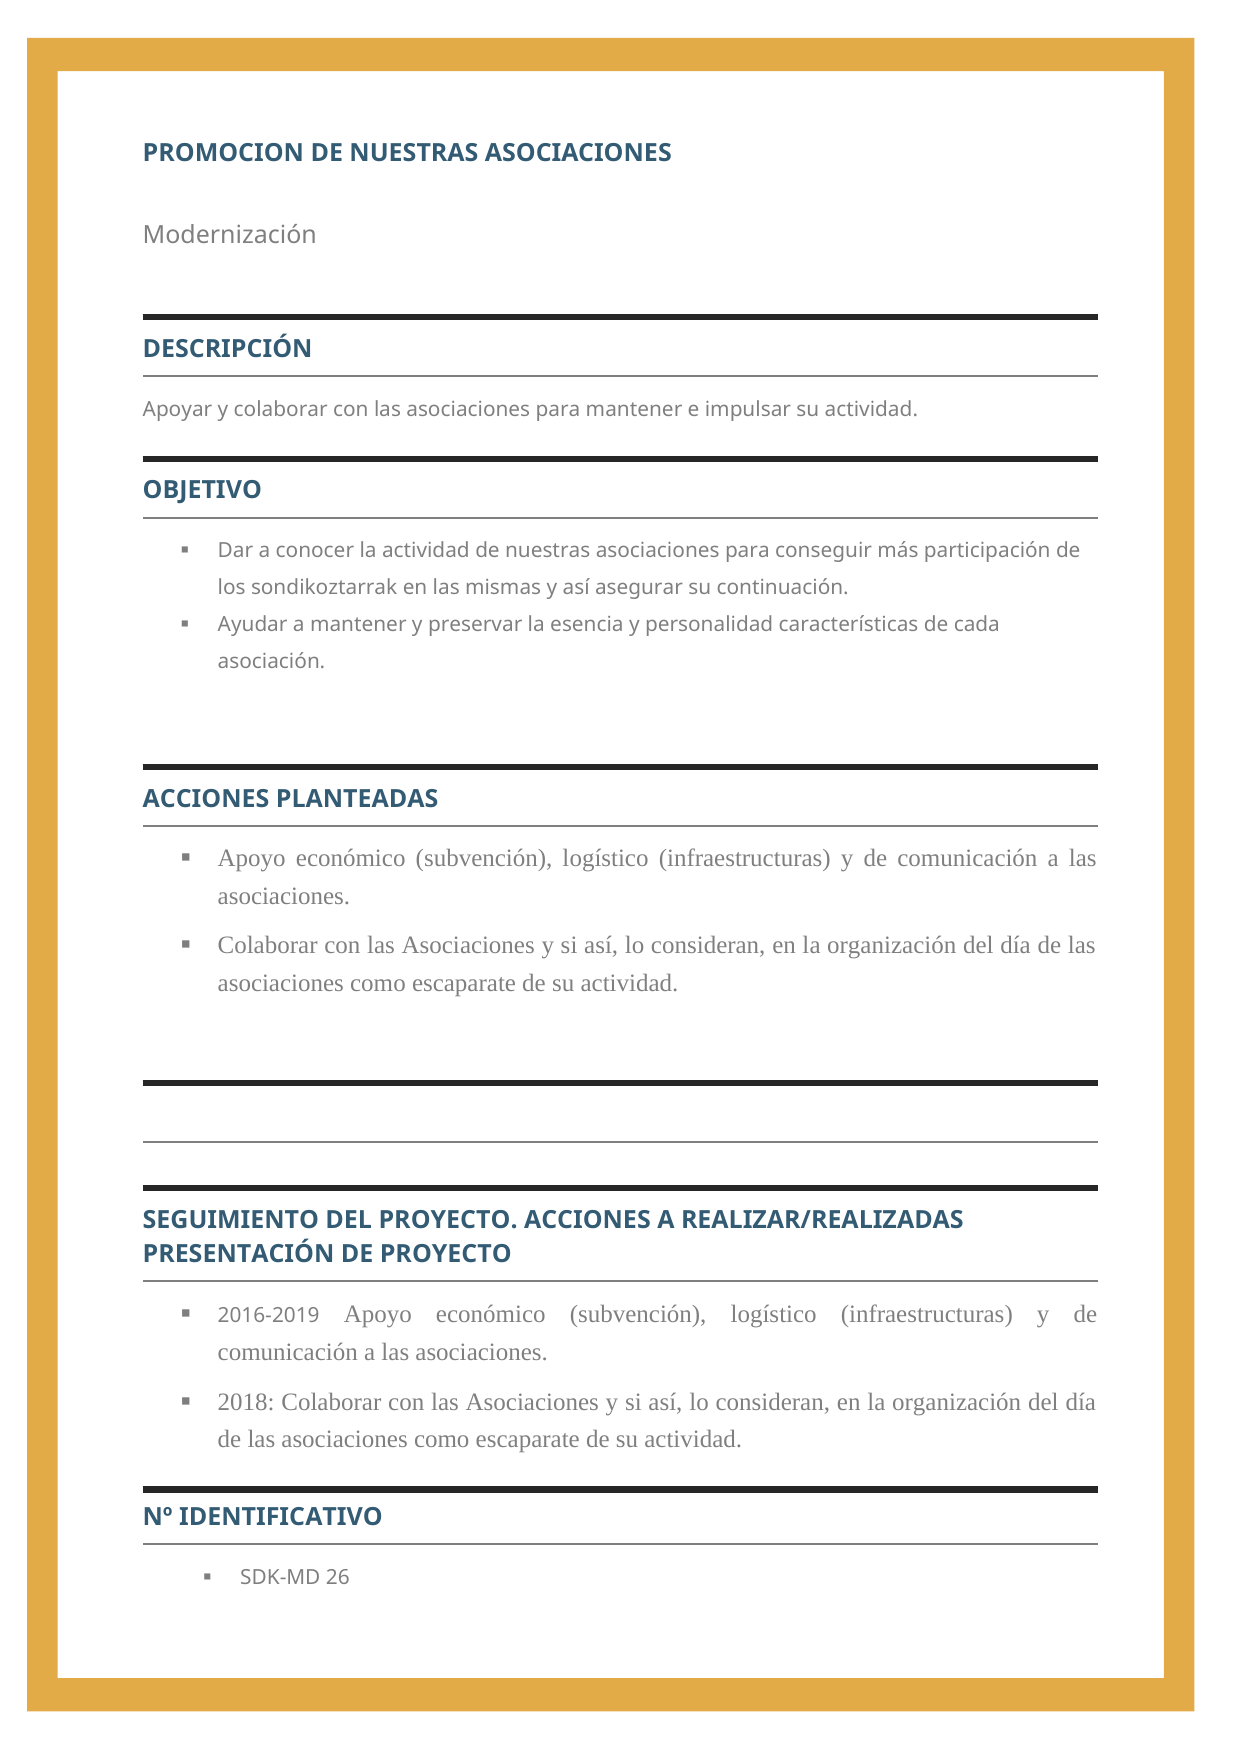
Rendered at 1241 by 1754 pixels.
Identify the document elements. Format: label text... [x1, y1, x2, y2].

list Apoyo económico (subvención), logístico (infraestructuras) y de comunicación a las asociaciones. [180, 843, 1098, 909]
text ProMocion de nuestras asociaciones [142, 135, 798, 169]
subtitle OBJETIVO [142, 457, 1098, 519]
subtitle seguimiento DEL PROYECTO. ACCIONES A REALIZAR/REALIZADAS Presentación de proyecto [142, 1186, 1098, 1282]
list 2016-2019 Apoyo económico (subvención), logístico (infraestructuras) y de comunicación a las asociaciones. [180, 1299, 1098, 1366]
subtitle DESCRIPCIÓN [142, 315, 1098, 377]
list 2018: Colaborar con las Asociaciones y si así, lo consideran, en la organización del día de las asociaciones como escaparate de su actividad. [180, 1387, 1098, 1453]
list Colaborar con las Asociaciones y si así, lo consideran, en la organización del día de las asociaciones como escaparate de su actividad. [180, 931, 1098, 997]
text Modernización [142, 217, 798, 251]
text Apoyar y colaborar con las asociaciones para mantener e impulsar su actividad. [142, 394, 1098, 422]
list Ayudar a mantener y preservar la esencia y personalidad características de cada asociación. [180, 609, 1098, 674]
subtitle Acciones planteaDas [142, 765, 1098, 827]
subtitle nº identificativo [142, 1487, 1098, 1545]
list Dar a conocer la actividad de nuestras asociaciones para conseguir más participación de los sondikoztarrak en las mismas y así asegurar su continuación. [180, 535, 1098, 601]
list SDK-MD 26 [202, 1562, 1098, 1590]
